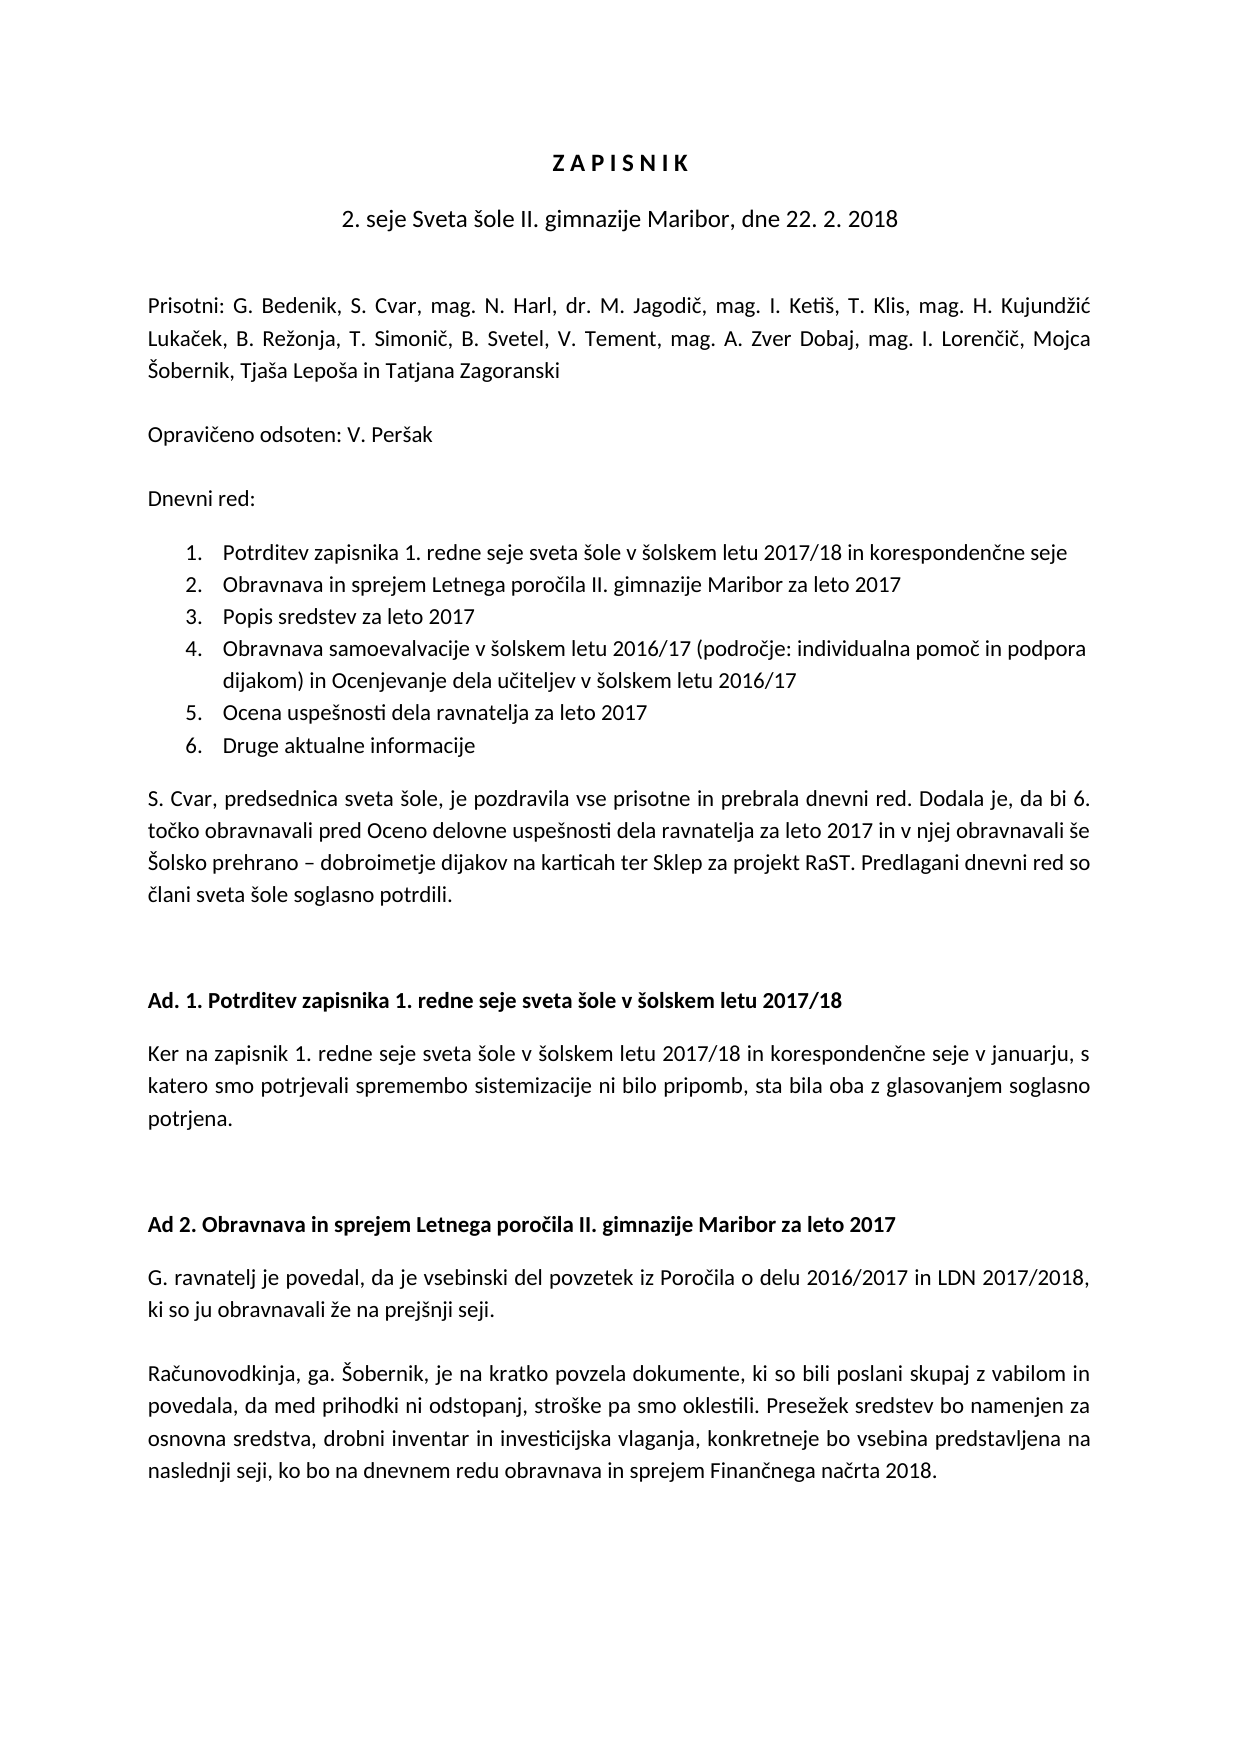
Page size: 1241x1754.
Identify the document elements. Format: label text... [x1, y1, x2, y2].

list Popis sredstev za leto 2017 [185, 602, 1093, 630]
text Ad. 1. Potrditev zapisnika 1. redne seje sveta šole v šolskem letu 2017/18 [148, 986, 1093, 1014]
text Dnevni red: [148, 484, 1093, 513]
text Ad 2. Obravnava in sprejem Letnega poročila II. gimnazije Maribor za leto 2017 [148, 1210, 1093, 1238]
list Potrditev zapisnika 1. redne seje sveta šole v šolskem letu 2017/18 in korespondenčne seje [185, 538, 1093, 566]
list Obravnava in sprejem Letnega poročila II. gimnazije Maribor za leto 2017 [185, 570, 1093, 598]
text S. Cvar, predsednica sveta šole, je pozdravila vse prisotne in prebrala dnevni red. Dodala je, da bi 6. točko obravnavali pred Oceno delovne uspešnosti dela ravnatelja za leto 2017 in v njej obravnavali še Šolsko prehrano – dobroimetje dijakov na karticah ter Sklep za projekt RaST. Predlagani dnevni red so člani sveta šole soglasno potrdili. [148, 784, 1093, 908]
text Računovodkinja, ga. Šobernik, je na kratko povzela dokumente, ki so bili poslani skupaj z vabilom in povedala, da med prihodki ni odstopanj, stroške pa smo oklestili. Presežek sredstev bo namenjen za osnovna sredstva, drobni inventar in investicijska vlaganja, konkretneje bo vsebina predstavljena na naslednji seji, ko bo na dnevnem redu obravnava in sprejem Finančnega načrta 2018. [148, 1359, 1093, 1484]
text Ker na zapisnik 1. redne seje sveta šole v šolskem letu 2017/18 in korespondenčne seje v januarju, s katero smo potrjevali spremembo sistemizacije ni bilo pripomb, sta bila oba z glasovanjem soglasno potrjena. [148, 1039, 1093, 1132]
text Z A P I S N I K [148, 148, 1093, 178]
list Ocena uspešnosti dela ravnatelja za leto 2017 [185, 698, 1093, 727]
text Prisotni: G. Bedenik, S. Cvar, mag. N. Harl, dr. M. Jagodič, mag. I. Ketiš, T. Klis, mag. H. Kujundžić Lukaček, B. Režonja, T. Simonič, B. Svetel, V. Tement, mag. A. Zver Dobaj, mag. I. Lorenčič, Mojca Šobernik, Tjaša Lepoša in Tatjana Zagoranski [148, 291, 1093, 384]
text Opravičeno odsoten: V. Peršak [148, 420, 1093, 448]
text G. ravnatelj je povedal, da je vsebinski del povzetek iz Poročila o delu 2016/2017 in LDN 2017/2018, ki so ju obravnavali že na prejšnji seji. [148, 1263, 1093, 1323]
list Druge aktualne informacije [185, 731, 1093, 759]
list Obravnava samoevalvacije v šolskem letu 2016/17 (področje: individualna pomoč in podpora dijakom) in Ocenjevanje dela učiteljev v šolskem letu 2016/17 [185, 634, 1093, 694]
text 2. seje Sveta šole II. gimnazije Maribor, dne 22. 2. 2018 [148, 203, 1093, 234]
